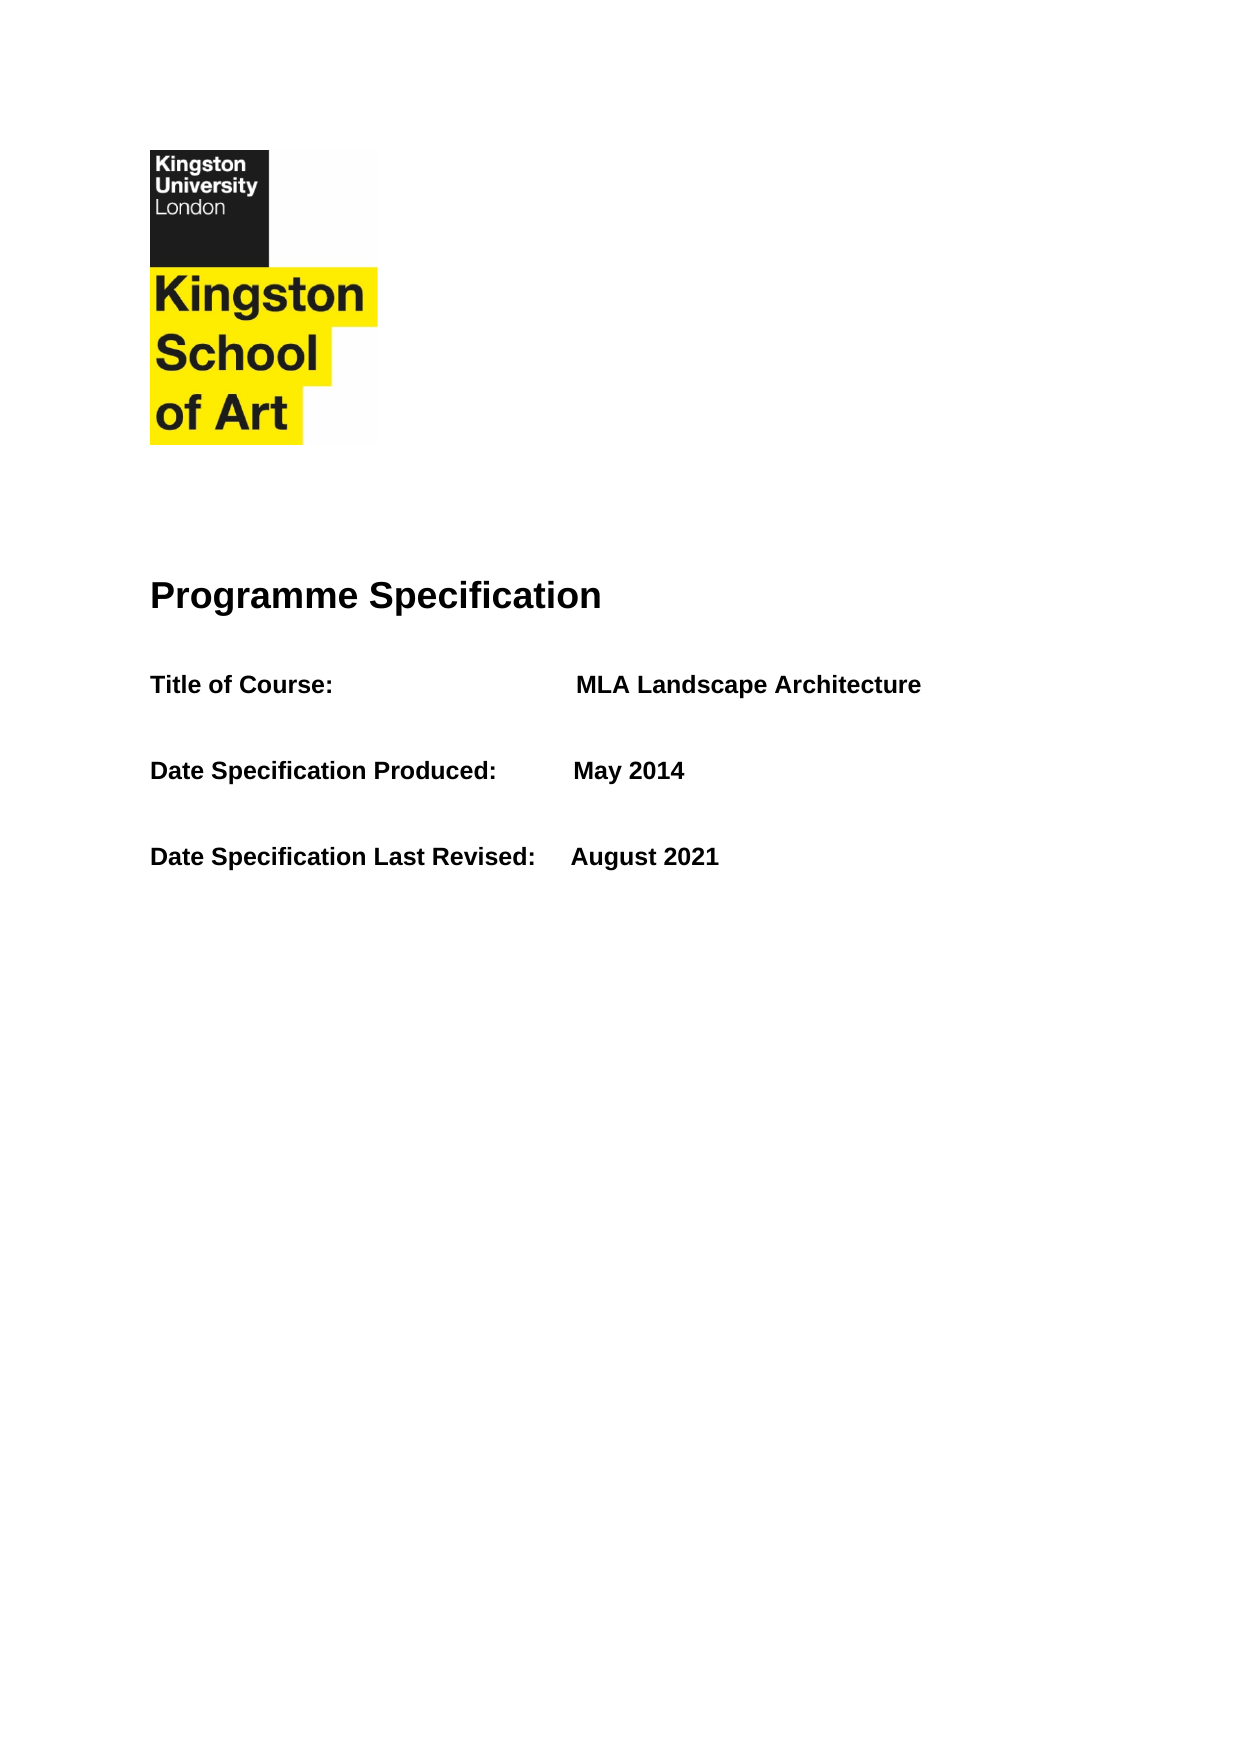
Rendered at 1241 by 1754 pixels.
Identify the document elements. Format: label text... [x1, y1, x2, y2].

text Title of Course: MLA Landscape Architecture [150, 669, 1107, 698]
text Date Specification Produced: May 2014 [150, 756, 1107, 784]
text Programme Specification [150, 574, 1107, 617]
picture [150, 150, 378, 445]
text Date Specification Last Revised: August 2021 [150, 842, 1107, 871]
